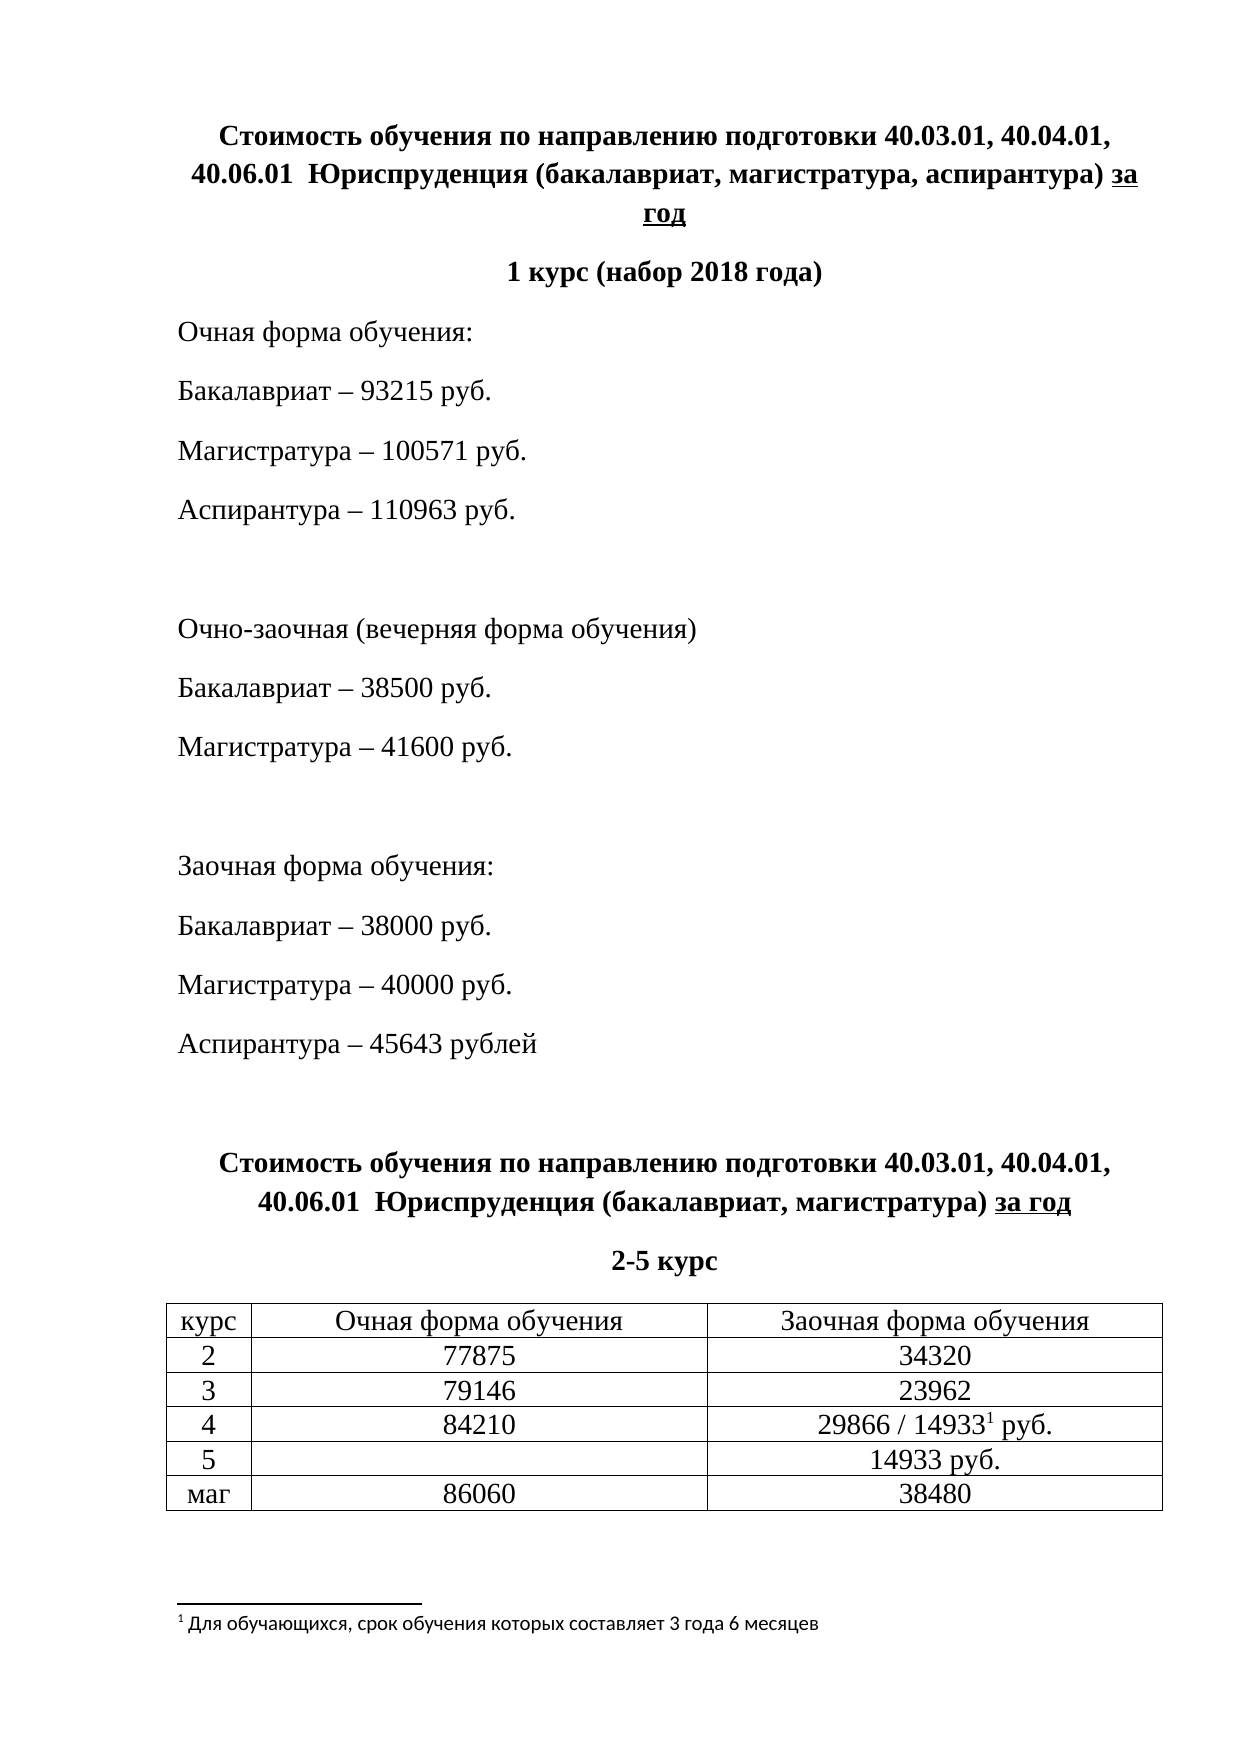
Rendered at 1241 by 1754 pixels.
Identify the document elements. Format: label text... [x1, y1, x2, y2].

text Аспирантура – 45643 рублей [177, 1026, 1152, 1060]
table_cell [252, 1442, 707, 1475]
table_cell 2 [167, 1338, 251, 1372]
table_header курс [167, 1304, 251, 1337]
text Бакалавриат – 93215 руб. [177, 373, 1152, 407]
text Стоимость обучения по направлению подготовки 40.03.01, 40.04.01, 40.06.01 Юриспруденция (бакалавриат, магистратура, аспирантура) за год [177, 118, 1152, 229]
table_cell 14933 руб. [708, 1442, 1162, 1475]
table_cell 84210 [252, 1407, 707, 1441]
text Магистратура – 100571 руб. [177, 433, 1152, 466]
text Магистратура – 40000 руб. [177, 967, 1152, 1001]
table_cell 38480 [708, 1476, 1162, 1510]
table_cell маг [167, 1476, 251, 1510]
table_cell 4 [167, 1407, 251, 1441]
text Бакалавриат – 38000 руб. [177, 908, 1152, 941]
text Стоимость обучения по направлению подготовки 40.03.01, 40.04.01, 40.06.01 Юриспруденция (бакалавриат, магистратура) за год [177, 1145, 1152, 1217]
table_cell 23962 [708, 1373, 1162, 1406]
text Заочная форма обучения: [177, 848, 1152, 882]
text 2-5 курс [177, 1243, 1152, 1277]
table_cell 5 [167, 1442, 251, 1475]
table_cell 29866 / 14933 руб. [708, 1407, 1162, 1441]
text Бакалавриат – 38500 руб. [177, 670, 1152, 704]
table_header Очная форма обучения [252, 1304, 707, 1337]
text Аспирантура – 110963 руб. [177, 492, 1152, 526]
table_cell 77875 [252, 1338, 707, 1372]
table_cell 3 [167, 1373, 251, 1406]
table_cell 79146 [252, 1373, 707, 1406]
text Очная форма обучения: [177, 314, 1152, 347]
table_cell 34320 [708, 1338, 1162, 1372]
table_header Заочная форма обучения [708, 1304, 1162, 1337]
table_cell 86060 [252, 1476, 707, 1510]
text Магистратура – 41600 руб. [177, 729, 1152, 763]
text Очно-заочная (вечерняя форма обучения) [177, 611, 1152, 644]
text 1 курс (набор 2018 года) [177, 254, 1152, 288]
